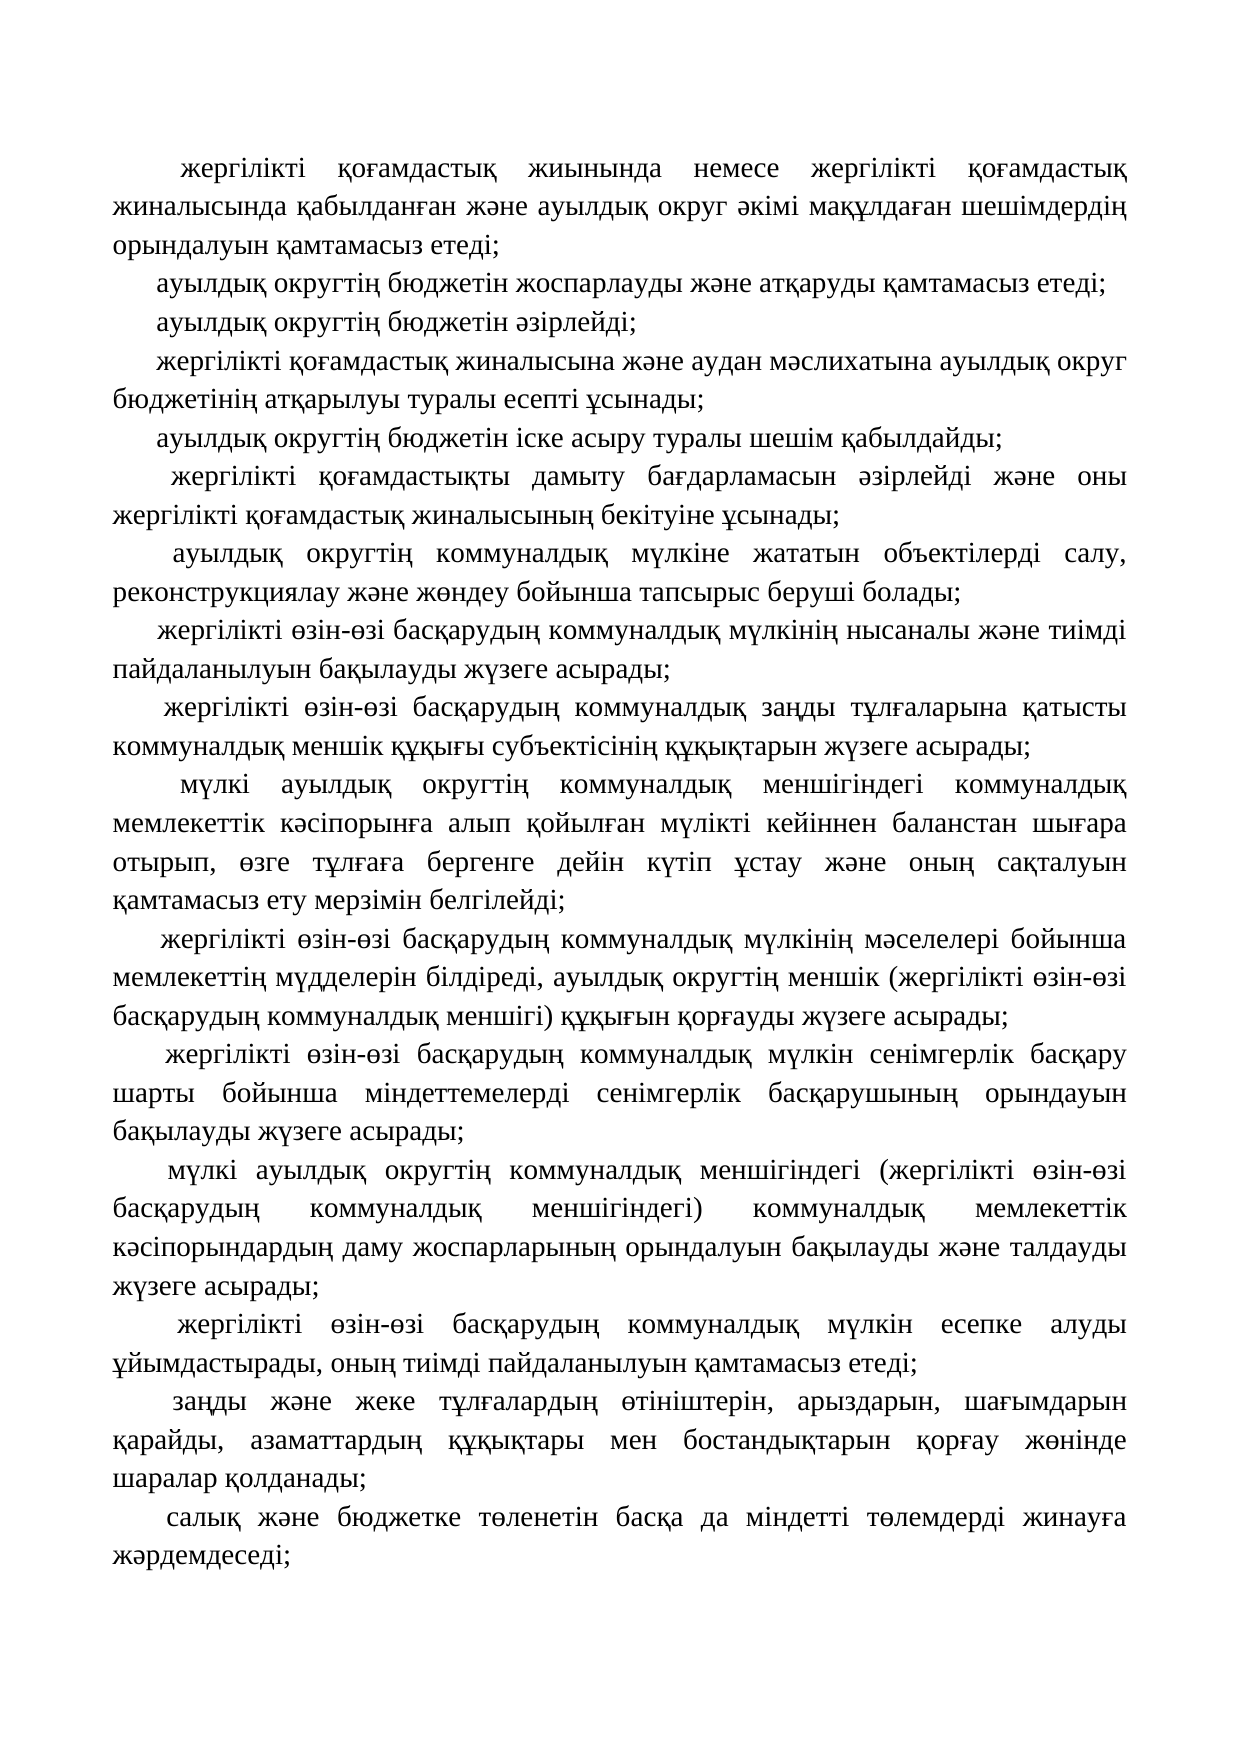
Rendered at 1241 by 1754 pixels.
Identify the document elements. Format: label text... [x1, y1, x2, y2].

text жергілікті өзін-өзі басқарудың коммуналдық заңды тұлғаларына қатысты коммуналдық меншік құқығы субъектісінің құқықтарын жүзеге асырады; [112, 689, 1128, 762]
text жергілікті өзін-өзі басқарудың коммуналдық мүлкінің нысаналы және тиімді пайдаланылуын бақылауды жүзеге асырады; [112, 612, 1128, 684]
text заңды және жеке тұлғалардың өтініштерін, арыздарын, шағымдарын қарайды, азаматтардың құқықтары мен бостандықтарын қорғау жөнінде шаралар қолданады; [112, 1383, 1128, 1494]
text жергілікті өзін-өзі басқарудың коммуналдық мүлкін сенімгерлік басқару шарты бойынша міндеттемелерді сенімгерлік басқарушының орындауын бақылауды жүзеге асырады; [112, 1036, 1128, 1147]
text ауылдық округтің бюджетін іске асыру туралы шешім қабылдайды; [112, 420, 1128, 453]
text жергілікті қоғамдастық жиынында немесе жергілікті қоғамдастық жиналысында қабылданған және ауылдық округ әкімі мақұлдаған шешімдердің орындалуын қамтамасыз етеді; [112, 150, 1128, 261]
text жергілікті қоғамдастықты дамыту бағдарламасын әзірлейді және оны жергілікті қоғамдастық жиналысының бекітуіне ұсынады; [112, 458, 1128, 530]
text салық және бюджетке төленетін басқа да міндетті төлемдерді жинауға жәрдемдеседі; [112, 1499, 1128, 1571]
text мүлкі ауылдық округтің коммуналдық меншігіндегі (жергілікті өзін-өзі басқарудың коммуналдық меншігіндегі) коммуналдық мемлекеттік кәсіпорындардың даму жоспарларының орындалуын бақылауды және талдауды жүзеге асырады; [112, 1152, 1128, 1301]
text жергілікті өзін-өзі басқарудың коммуналдық мүлкінің мәселелері бойынша мемлекеттің мүдделерін білдіреді, ауылдық округтің меншік (жергілікті өзін-өзі басқарудың коммуналдық меншігі) құқығын қорғауды жүзеге асырады; [112, 921, 1128, 1031]
text ауылдық округтің бюджетін жоспарлауды және атқаруды қамтамасыз етеді; [112, 266, 1128, 299]
text жергілікті өзін-өзі басқарудың коммуналдық мүлкін есепке алуды ұйымдастырады, оның тиімді пайдаланылуын қамтамасыз етеді; [112, 1306, 1128, 1378]
text мүлкі ауылдық округтің коммуналдық меншігіндегі коммуналдық мемлекеттік кәсіпорынға алып қойылған мүлікті кейіннен баланстан шығара отырып, өзге тұлғаға бергенге дейін күтіп ұстау және оның сақталуын қамтамасыз ету мерзімін белгілейді; [112, 767, 1128, 916]
text ауылдық округтің бюджетін әзірлейді; [112, 304, 1128, 338]
text ауылдық округтің коммуналдық мүлкіне жататын объектілерді салу, реконструкциялау және жөндеу бойынша тапсырыс беруші болады; [112, 535, 1128, 607]
text жергілікті қоғамдастық жиналысына және аудан мәслихатына ауылдық округ бюджетінің атқарылуы туралы есепті ұсынады; [112, 343, 1128, 415]
